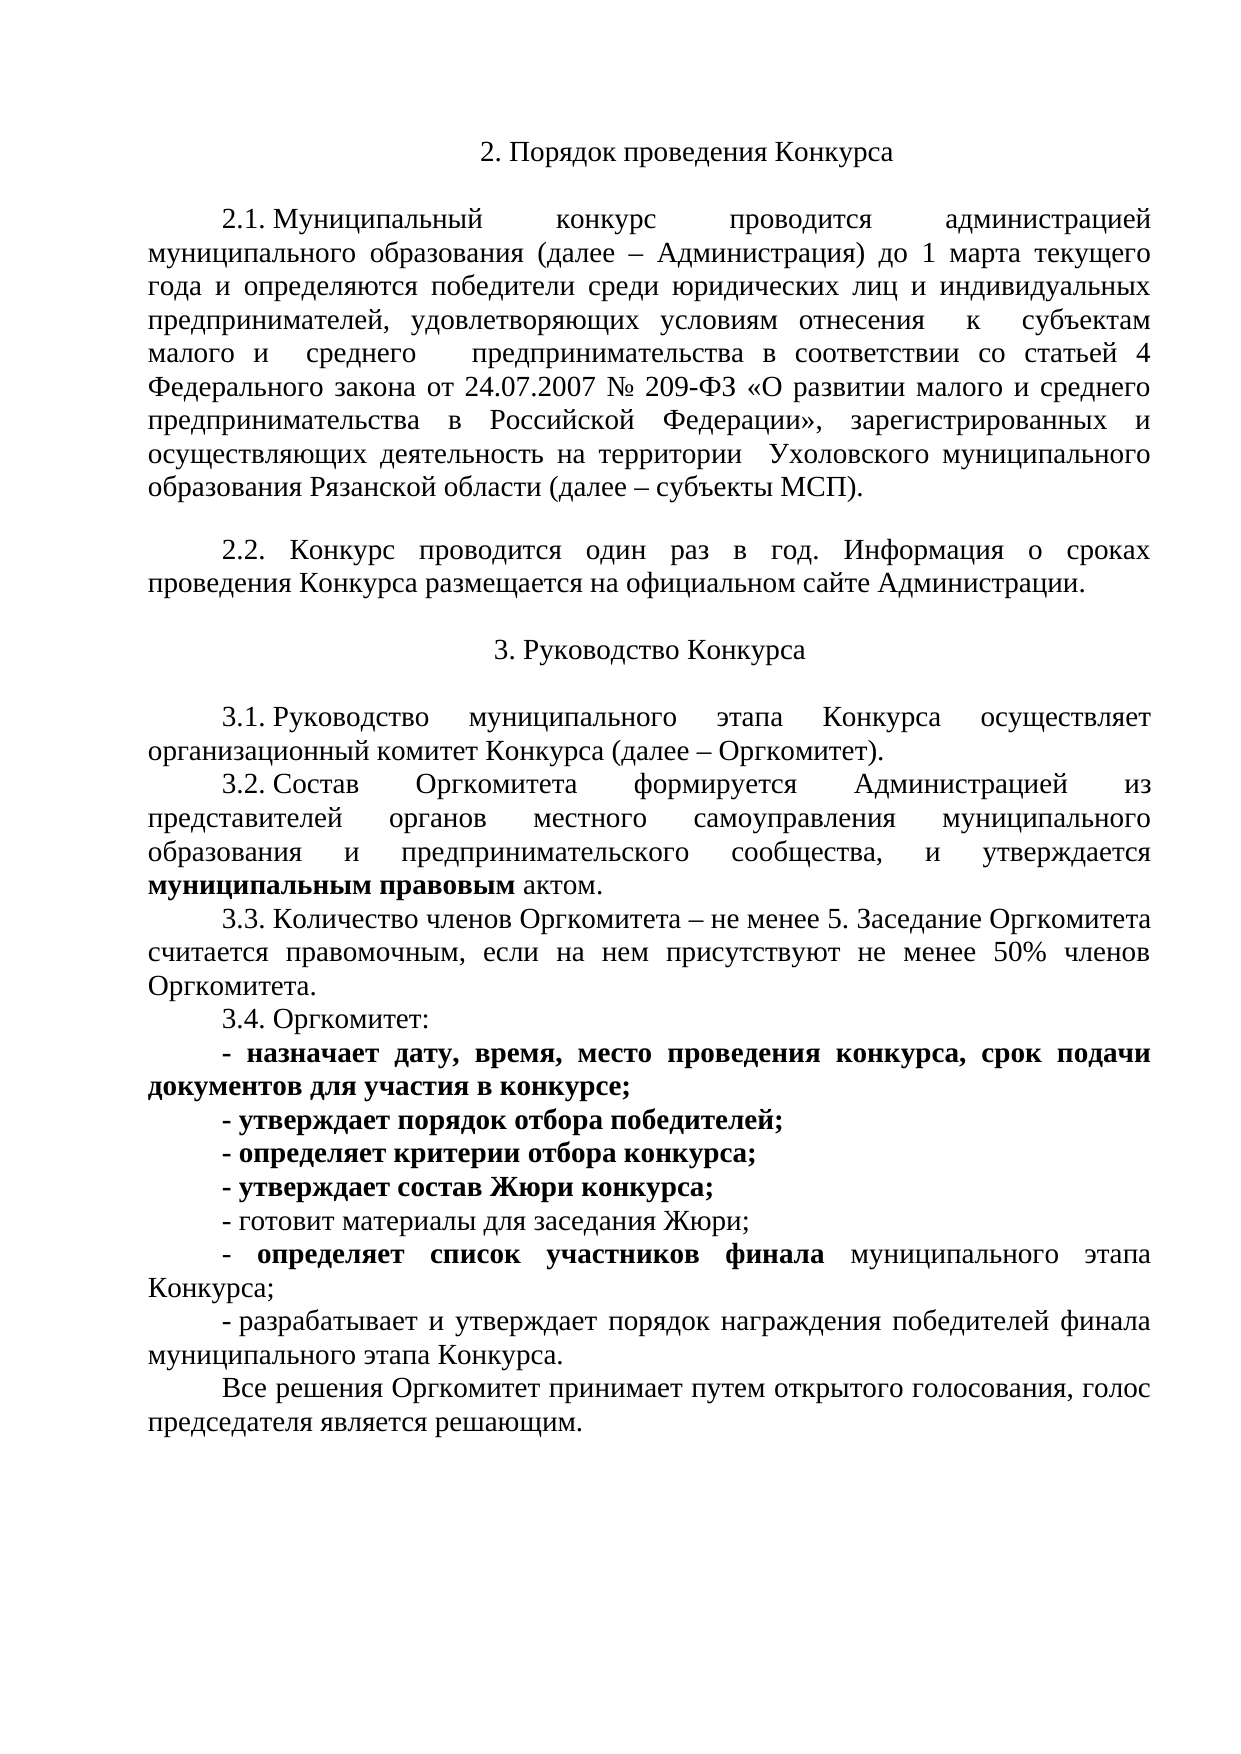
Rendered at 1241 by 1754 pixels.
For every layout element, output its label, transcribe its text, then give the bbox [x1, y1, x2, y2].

text 2. Порядок проведения Конкурса [148, 134, 1152, 168]
text 2.1. Муниципальный конкурс проводится администрацией муниципального образования (далее – Администрация) до 1 марта текущего года и определяются победители среди юридических лиц и индивидуальных предпринимателей, удовлетворяющих условиям отнесения к субъектам малого и среднего предпринимательства в соответствии со статьей 4 Федерального закона от 24.07.2007 № 209-ФЗ «О развитии малого и среднего предпринимательства в Российской Федерации», зарегистрированных и осуществляющих деятельность на территории Ухоловского муниципального образования Рязанской области (далее – субъекты МСП). [148, 201, 1152, 503]
text Все решения Оргкомитет принимает путем открытого голосования, голос председателя является решающим. [148, 1370, 1152, 1437]
text - назначает дату, время, место проведения конкурса, срок подачи документов для участия в конкурсе; [148, 1035, 1152, 1102]
text 3.2. Состав Оргкомитета формируется Администрацией из представителей органов местного самоуправления муниципального образования и предпринимательского сообщества, и утверждается муниципальным правовым актом. [148, 767, 1152, 901]
text 3.4. Оргкомитет: [148, 1001, 1152, 1035]
text - утверждает состав Жюри конкурса; [148, 1169, 1152, 1203]
text 3. Руководство Конкурса [148, 632, 1152, 666]
text 3.3. Количество членов Оргкомитета – не менее 5. Заседание Оргкомитета считается правомочным, если на нем присутствуют не менее 50% членов Оргкомитета. [148, 901, 1152, 1001]
text - определяет критерии отбора конкурса; [148, 1136, 1152, 1169]
text - определяет список участников финала муниципального этапа Конкурса; [148, 1236, 1152, 1303]
text 3.1. Руководство муниципального этапа Конкурса осуществляет организационный комитет Конкурса (далее – Оргкомитет). [148, 699, 1152, 767]
text - утверждает порядок отбора победителей; [148, 1102, 1152, 1136]
text - готовит материалы для заседания Жюри; [148, 1203, 1152, 1236]
text - разрабатывает и утверждает порядок награждения победителей финала муниципального этапа Конкурса. [148, 1303, 1152, 1370]
text 2.2. Конкурс проводится один раз в год. Информация о сроках проведения Конкурса размещается на официальном сайте Администрации. [148, 532, 1152, 599]
